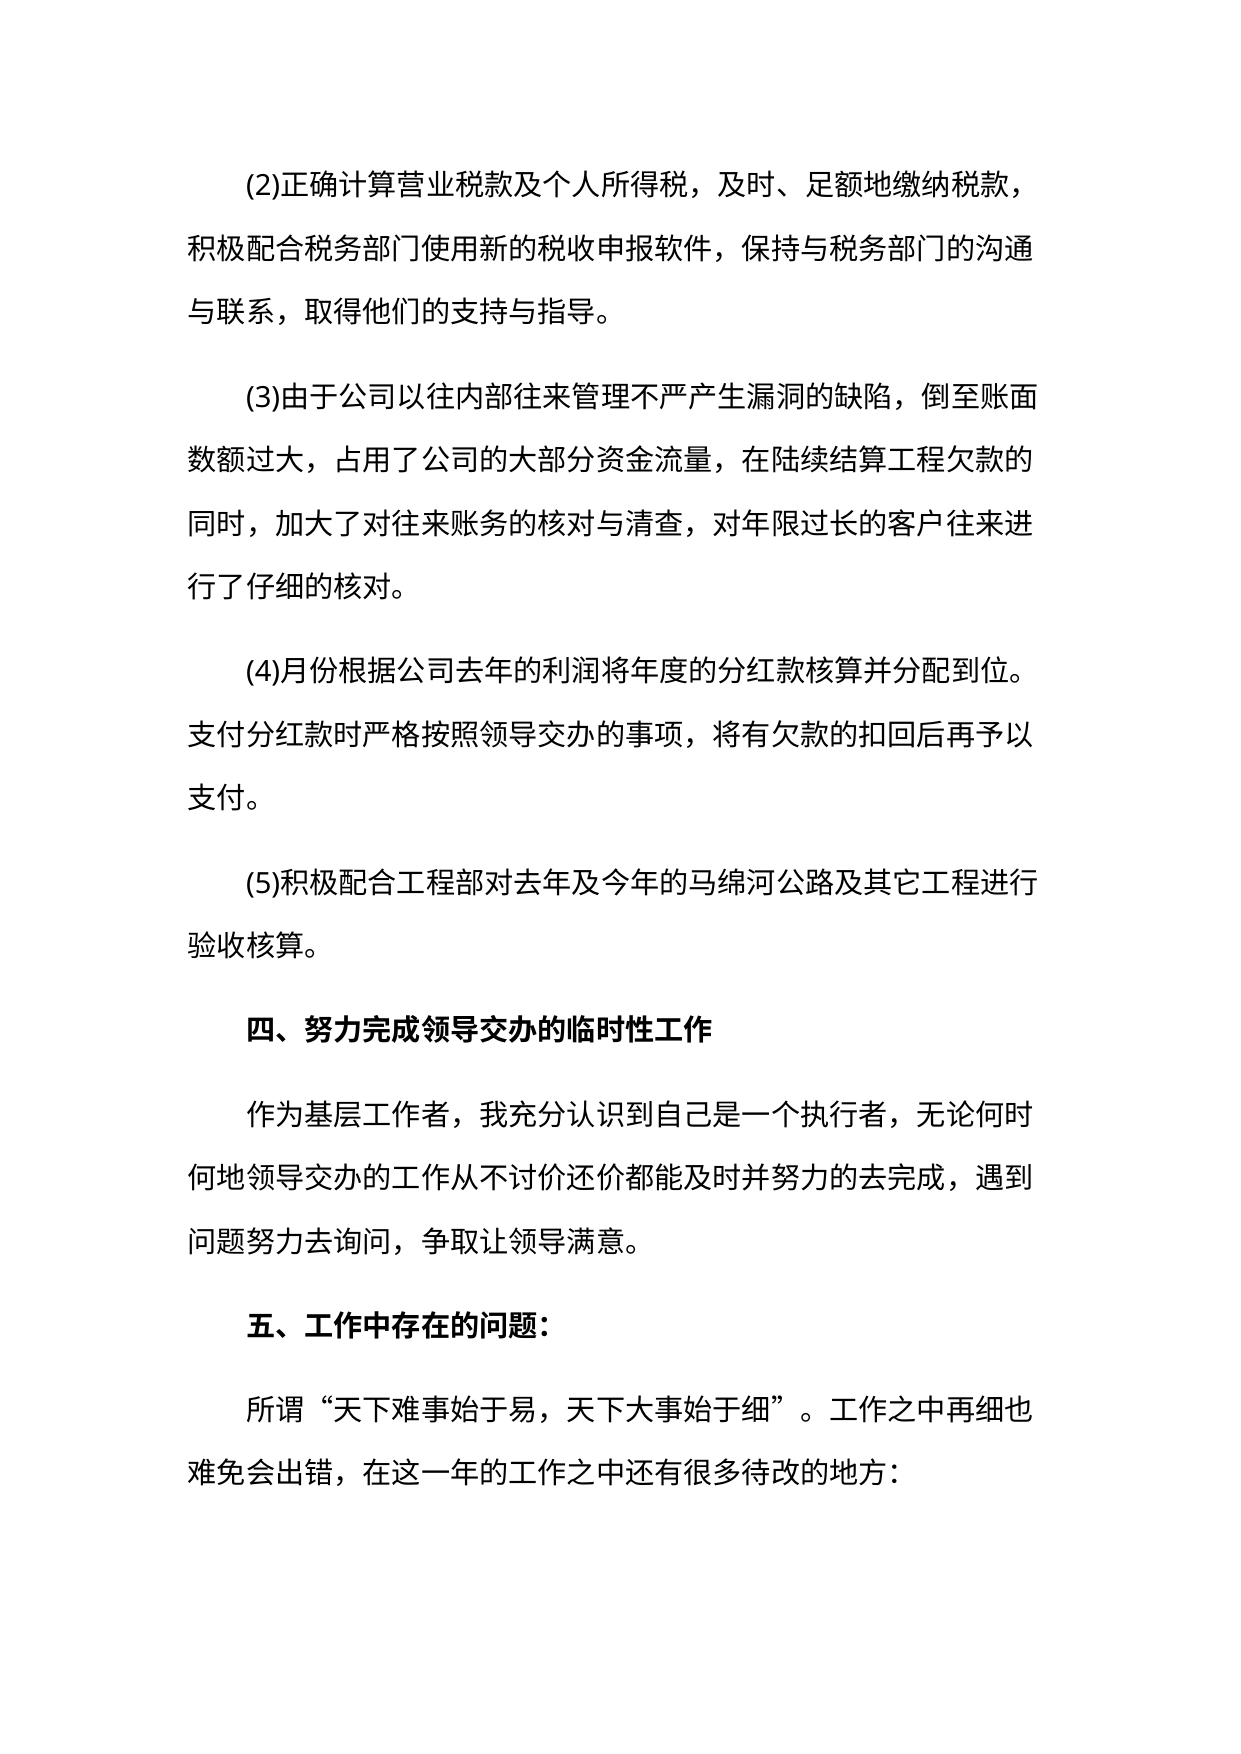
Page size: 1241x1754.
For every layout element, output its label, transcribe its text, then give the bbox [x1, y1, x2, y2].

text (3)由于公司以往内部往来管理不严产生漏洞的缺陷，倒至账面数额过大，占用了公司的大部分资金流量，在陆续结算工程欠款的同时，加大了对往来账务的核对与清查，对年限过长的客户往来进行了仔细的核对。 [187, 373, 1053, 606]
text (2)正确计算营业税款及个人所得税，及时、足额地缴纳税款，积极配合税务部门使用新的税收申报软件，保持与税务部门的沟通与联系，取得他们的支持与指导。 [187, 162, 1053, 331]
text 五、工作中存在的问题： [187, 1302, 1053, 1345]
text (5)积极配合工程部对去年及今年的马绵河公路及其它工程进行验收核算。 [187, 859, 1053, 965]
text 所谓“天下难事始于易，天下大事始于细”。工作之中再细也难免会出错，在这一年的工作之中还有很多待改的地方： [187, 1387, 1053, 1492]
text (4)月份根据公司去年的利润将年度的分红款核算并分配到位。支付分红款时严格按照领导交办的事项，将有欠款的扣回后再予以支付。 [187, 648, 1053, 817]
text 四、努力完成领导交办的临时性工作 [187, 1007, 1053, 1049]
text 作为基层工作者，我充分认识到自己是一个执行者，无论何时何地领导交办的工作从不讨价还价都能及时并努力的去完成，遇到问题努力去询问，争取让领导满意。 [187, 1091, 1053, 1260]
